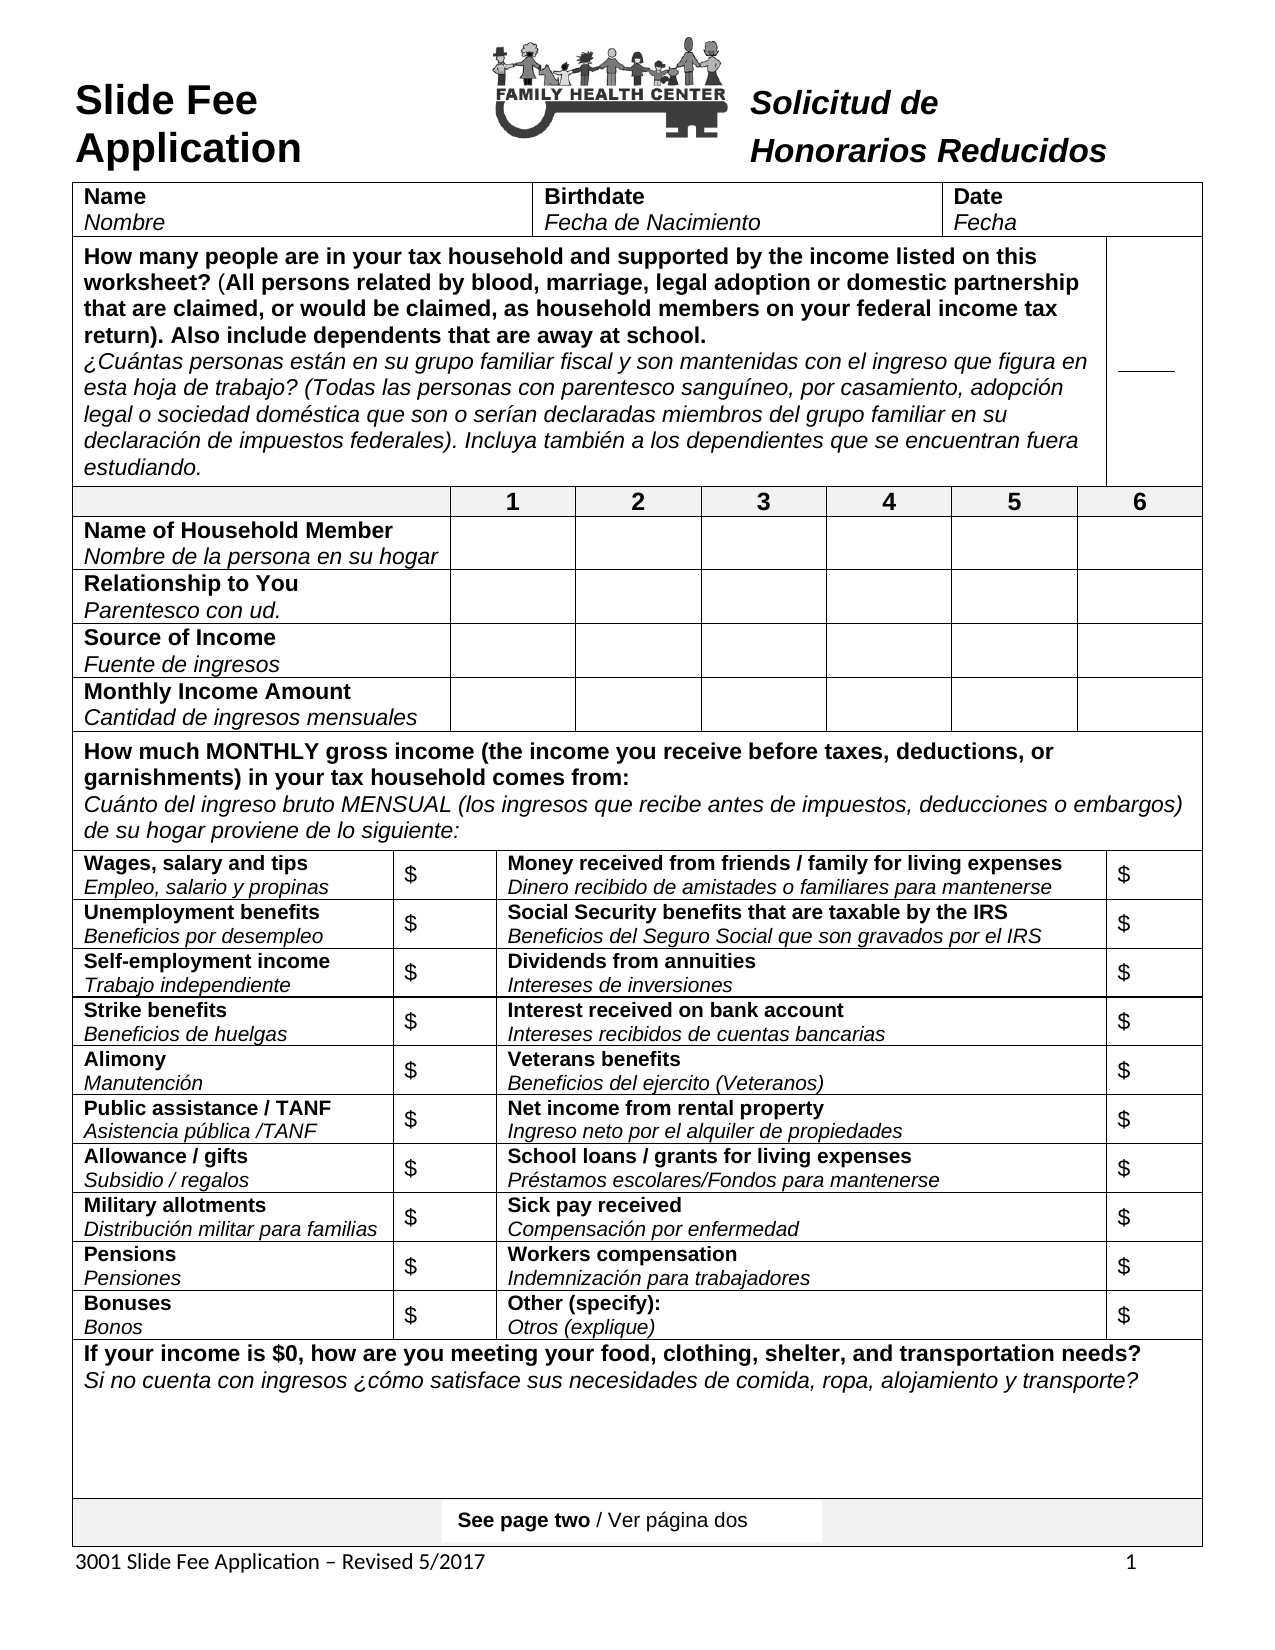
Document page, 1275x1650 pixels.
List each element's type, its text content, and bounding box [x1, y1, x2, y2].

table_cell 6 [1078, 487, 1202, 516]
table_cell $ [1107, 851, 1202, 898]
table_cell $ [394, 1144, 496, 1192]
table_cell $ [1107, 1242, 1202, 1290]
table_cell 3 [702, 487, 826, 516]
table_cell $ [1107, 1095, 1202, 1143]
table_header Date Fecha [943, 183, 1042, 236]
table_cell 4 [827, 487, 951, 516]
table_cell $ [394, 1193, 496, 1241]
table_cell Monthly Income Amount Cantidad de ingresos mensuales [73, 678, 450, 731]
table_cell Bonuses Bonos [73, 1291, 393, 1339]
table_cell 1 [451, 487, 575, 516]
table_cell [702, 570, 826, 623]
table_cell $ [1107, 1193, 1202, 1241]
table_cell [827, 570, 951, 623]
table_cell $ [394, 1291, 496, 1339]
table_header [1042, 183, 1202, 236]
table_cell $ [394, 1095, 496, 1143]
table_cell $ [1107, 1144, 1202, 1192]
table_cell [827, 678, 951, 731]
table_cell [952, 570, 1077, 623]
table_cell How many people are in your tax household and supported by the income listed on this worksheet? (All persons related by blood, marriage, legal adoption or domestic partnership that are claimed, or would be claimed, as household members on your federal income tax return). Also include dependents that are away at school. ¿Cuántas personas están en su grupo familiar fiscal y son mantenidas con el ingreso que figura en esta hoja de trabajo? (Todas las personas con parentesco sanguíneo, por casamiento, adopción legal o sociedad doméstica que son o serían declaradas miembros del grupo familiar en su declaración de impuestos federales). Incluya también a los dependientes que se encuentran fuera estudiando. [73, 237, 1106, 486]
table_cell [451, 624, 575, 677]
table_cell [702, 517, 826, 569]
table_cell Veterans benefits Beneficios del ejercito (Veteranos) [497, 1046, 1106, 1094]
table_cell Wages, salary and tips Empleo, salario y propinas [73, 851, 393, 898]
table_cell $ [394, 851, 496, 898]
table_cell $ [1107, 900, 1202, 947]
table_cell [952, 624, 1077, 677]
table_cell [1107, 237, 1202, 486]
table_header [777, 183, 942, 236]
table_cell Net income from rental property Ingreso neto por el alquiler de propiedades [497, 1095, 1106, 1143]
table_cell [702, 624, 826, 677]
table_cell Other (specify): Otros (explique) [497, 1291, 1106, 1339]
table_cell $ [394, 1046, 496, 1094]
table_cell Workers compensation Indemnización para trabajadores [497, 1242, 1106, 1290]
table_cell $ [394, 998, 496, 1045]
table_header Birthdate Fecha de Nacimiento [533, 183, 777, 236]
table_cell Alimony Manutención [73, 1046, 393, 1094]
table_cell [576, 570, 701, 623]
table_cell Pensions Pensiones [73, 1242, 393, 1290]
table_cell Relationship to You Parentesco con ud. [73, 570, 450, 623]
table_cell Dividends from annuities Intereses de inversiones [497, 949, 1106, 996]
table_cell $ [394, 1242, 496, 1290]
table_cell [451, 678, 575, 731]
table_cell [827, 624, 951, 677]
table_cell $ [1107, 998, 1202, 1045]
table_cell [1078, 517, 1202, 569]
table_cell Strike benefits Beneficios de huelgas [73, 998, 393, 1045]
table_cell $ [1107, 1046, 1202, 1094]
table_cell Interest received on bank account Intereses recibidos de cuentas bancarias [497, 998, 1106, 1045]
table_header [194, 183, 532, 236]
table_cell 2 [576, 487, 701, 516]
table_cell [451, 517, 575, 569]
table_cell Name of Household Member Nombre de la persona en su hogar [73, 517, 450, 569]
table_cell Money received from friends / family for living expenses Dinero recibido de amistades o familiares para mantenerse [497, 851, 1106, 898]
table_cell [952, 678, 1077, 731]
table_cell [827, 517, 951, 569]
table_cell Unemployment benefits Beneficios por desempleo [73, 900, 393, 947]
table_cell $ [1107, 949, 1202, 996]
table_cell Public assistance / TANF Asistencia pública /TANF [73, 1095, 393, 1143]
table_cell [73, 487, 450, 516]
table_cell [576, 624, 701, 677]
table_cell [952, 517, 1077, 569]
table_cell [451, 570, 575, 623]
table_cell [702, 678, 826, 731]
table_cell Sick pay received Compensación por enfermedad [497, 1193, 1106, 1241]
table_cell $ [1107, 1291, 1202, 1339]
table_cell [576, 678, 701, 731]
table_cell Please Read and Sign Lea y firme [73, 1499, 1202, 1546]
table_cell [1078, 678, 1202, 731]
table_cell Self-employment income Trabajo independiente [73, 949, 393, 996]
table_header Name Nombre [73, 183, 194, 236]
table_cell Social Security benefits that are taxable by the IRS Beneficios del Seguro Social que son gravados por el IRS [497, 900, 1106, 947]
table_cell How much MONTHLY gross income (the income you receive before taxes, deductions, or garnishments) in your tax household comes from: Cuánto del ingreso bruto MENSUAL (los ingresos que recibe antes de impuestos, deducciones o embargos) de su hogar proviene de lo siguiente: [73, 732, 1202, 849]
table_cell School loans / grants for living expenses Préstamos escolares/Fondos para mantenerse [497, 1144, 1106, 1192]
table_cell Source of Income Fuente de ingresos [73, 624, 450, 677]
table_cell [1078, 570, 1202, 623]
table_cell $ [394, 900, 496, 947]
table_cell [1078, 624, 1202, 677]
table_cell Military allotments Distribución militar para familias [73, 1193, 393, 1241]
table_cell [576, 517, 701, 569]
table_cell 5 [952, 487, 1077, 516]
table_cell If your income is $0, how are you meeting your food, clothing, shelter, and transportation needs? Si no cuenta con ingresos ¿cómo satisface sus necesidades de comida, ropa, alojamiento y transporte? [73, 1340, 1202, 1498]
picture [482, 32, 741, 147]
table_cell Allowance / gifts Subsidio / regalos [73, 1144, 393, 1192]
table_cell $ [394, 949, 496, 996]
